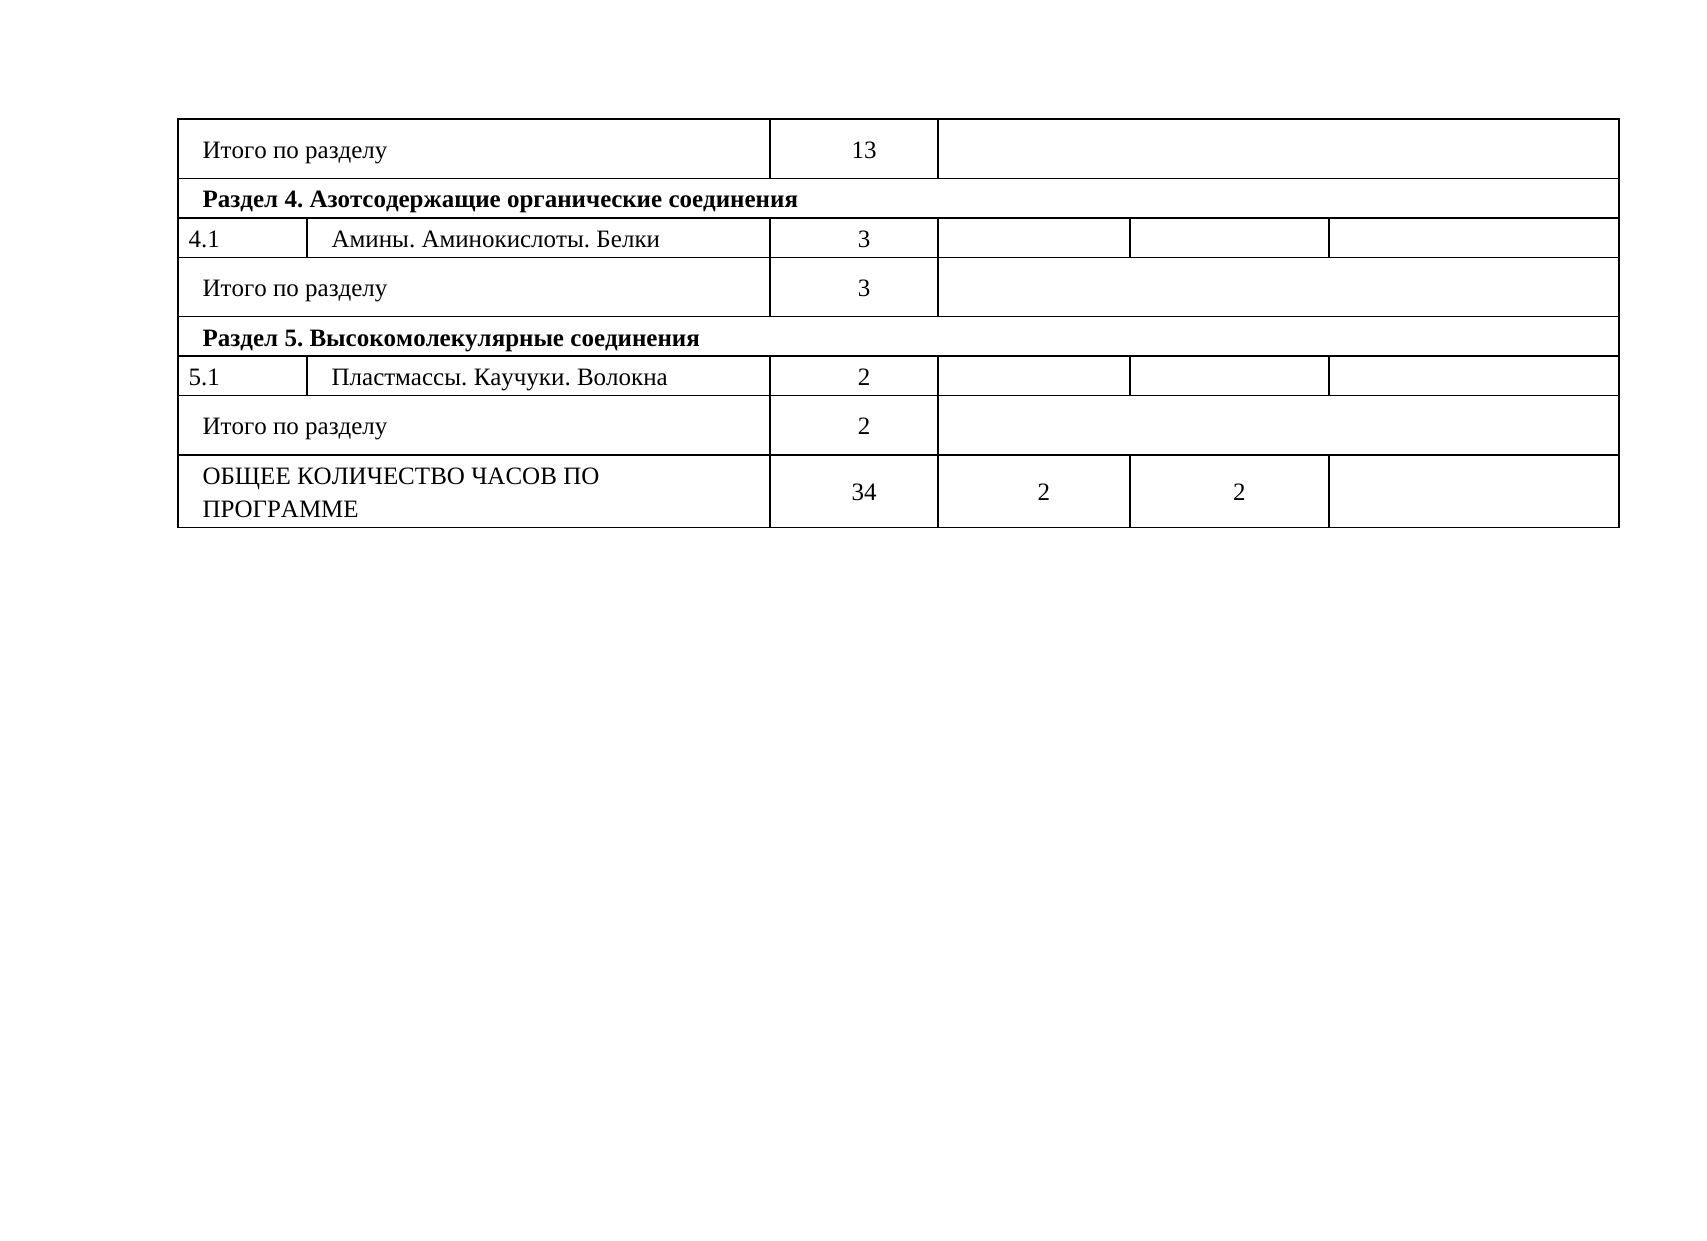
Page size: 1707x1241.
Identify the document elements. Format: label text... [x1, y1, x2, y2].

table_cell [1131, 219, 1328, 256]
table_cell 13 [771, 120, 937, 178]
table_cell [939, 219, 1129, 256]
table_cell [939, 258, 1618, 316]
table_cell [1330, 456, 1618, 526]
table_cell 4.1 [179, 219, 306, 256]
table_cell Раздел 5. Высокомолекулярные соединения [179, 317, 1618, 355]
table_cell [939, 357, 1129, 394]
table_cell Итого по разделу [179, 120, 769, 178]
table_cell ОБЩЕЕ КОЛИЧЕСТВО ЧАСОВ ПО ПРОГРАММЕ [179, 456, 769, 526]
table_cell [939, 120, 1618, 178]
table_cell [939, 396, 1618, 454]
table_cell 2 [939, 456, 1129, 526]
table_cell Пластмассы. Каучуки. Волокна [308, 357, 769, 394]
table_cell [1330, 357, 1618, 394]
table_cell [1131, 357, 1328, 394]
table_cell Итого по разделу [179, 396, 769, 454]
table_cell Итого по разделу [179, 258, 769, 316]
table_cell 5.1 [179, 357, 306, 394]
table_cell [1330, 219, 1618, 256]
table_cell 3 [771, 219, 937, 256]
table_cell 34 [771, 456, 937, 526]
table_cell Амины. Аминокислоты. Белки [308, 219, 769, 256]
table_cell 2 [771, 396, 937, 454]
table_cell Раздел 4. Азотсодержащие органические соединения [179, 179, 1618, 217]
table_cell 2 [771, 357, 937, 394]
table_cell 3 [771, 258, 937, 316]
table_cell 2 [1131, 456, 1328, 526]
